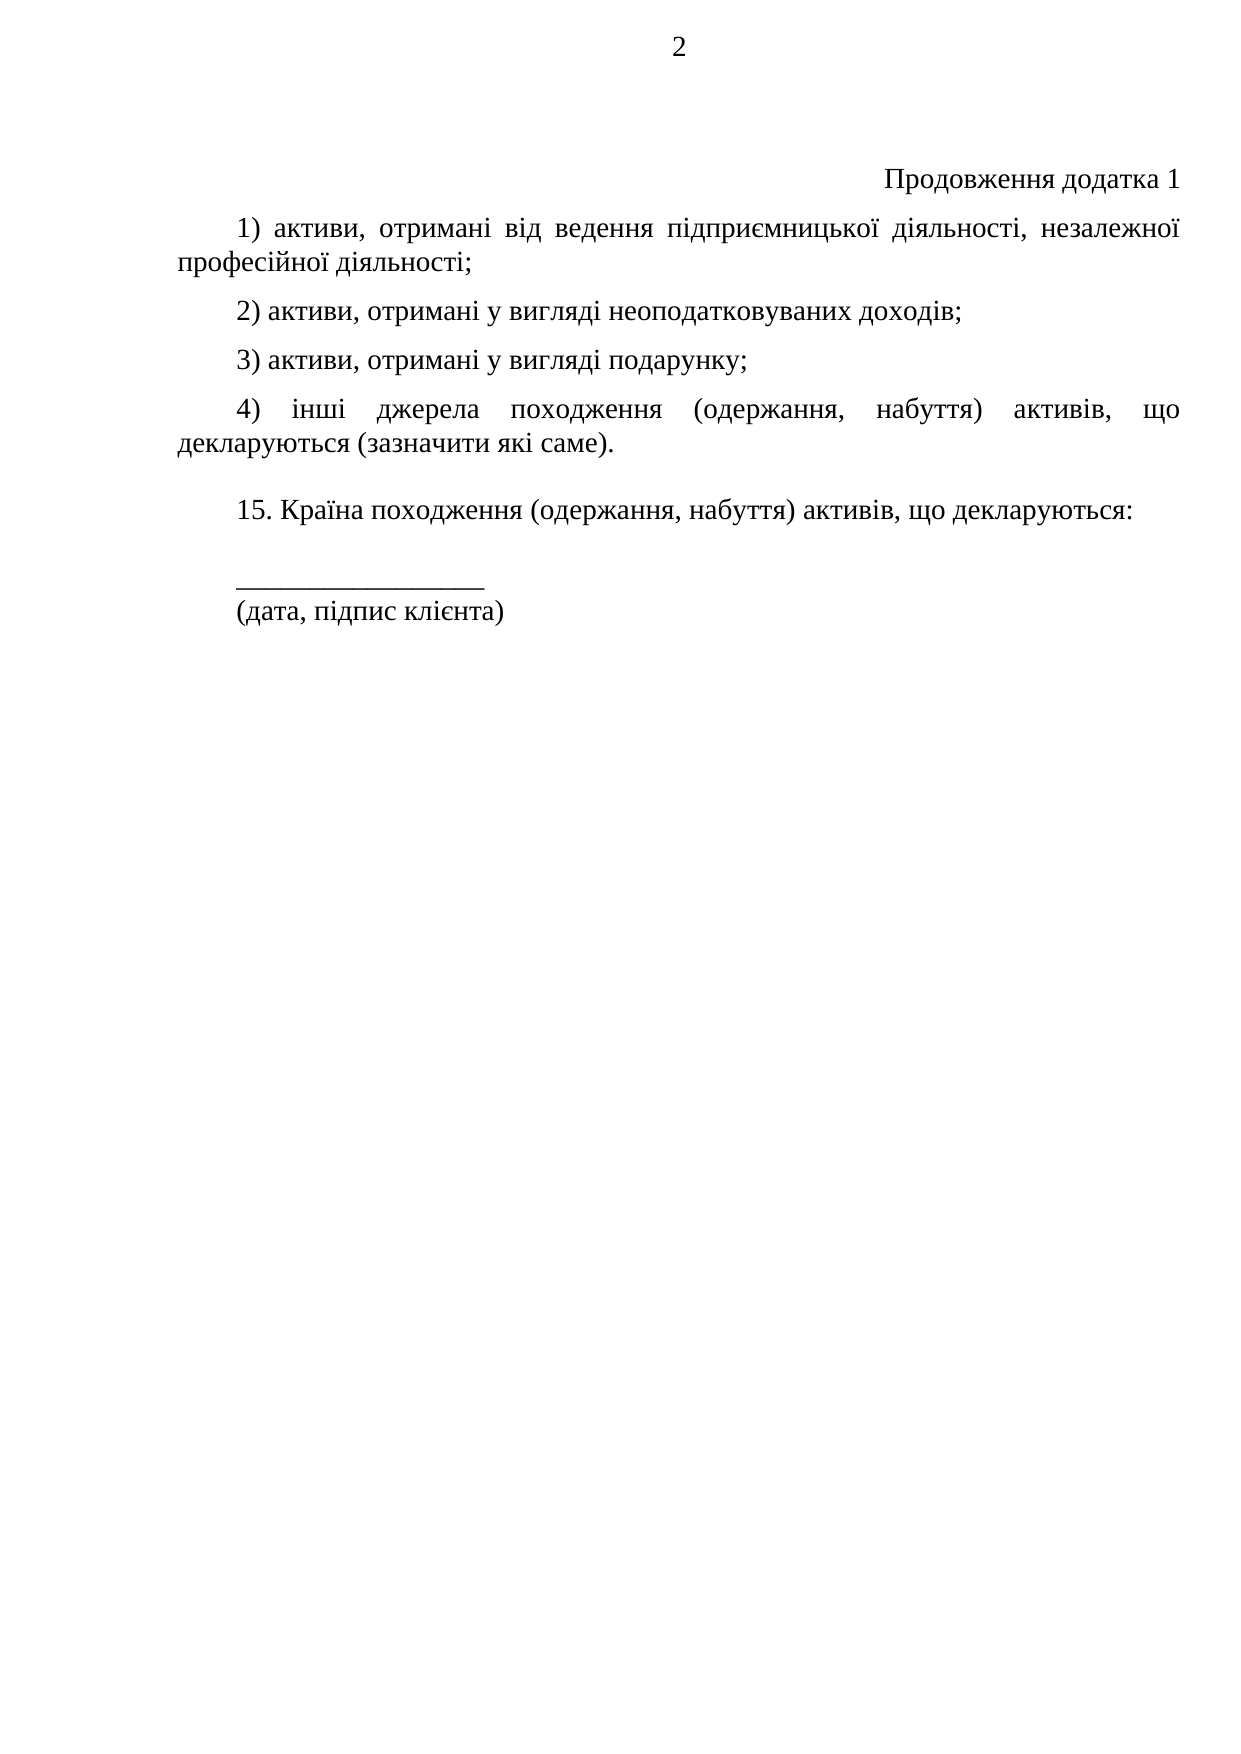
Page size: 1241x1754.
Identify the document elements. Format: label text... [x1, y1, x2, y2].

text Продовження додатка 1 [177, 161, 1181, 195]
text 3) активи, отримані у вигляді подарунку; [177, 342, 1181, 376]
text 1) активи, отримані від ведення підприємницької діяльності, незалежної професійної діяльності; [177, 211, 1181, 278]
text _________________ [177, 559, 1181, 593]
text 2) активи, отримані у вигляді неоподатковуваних доходів; [177, 293, 1181, 327]
text 15. Країна походження (одержання, набуття) активів, що декларуються: [177, 492, 1181, 526]
text 4) інші джерела походження (одержання, набуття) активів, що декларуються (зазначити які саме). [177, 392, 1181, 459]
text (дата, підпис клієнта) [177, 593, 1181, 626]
